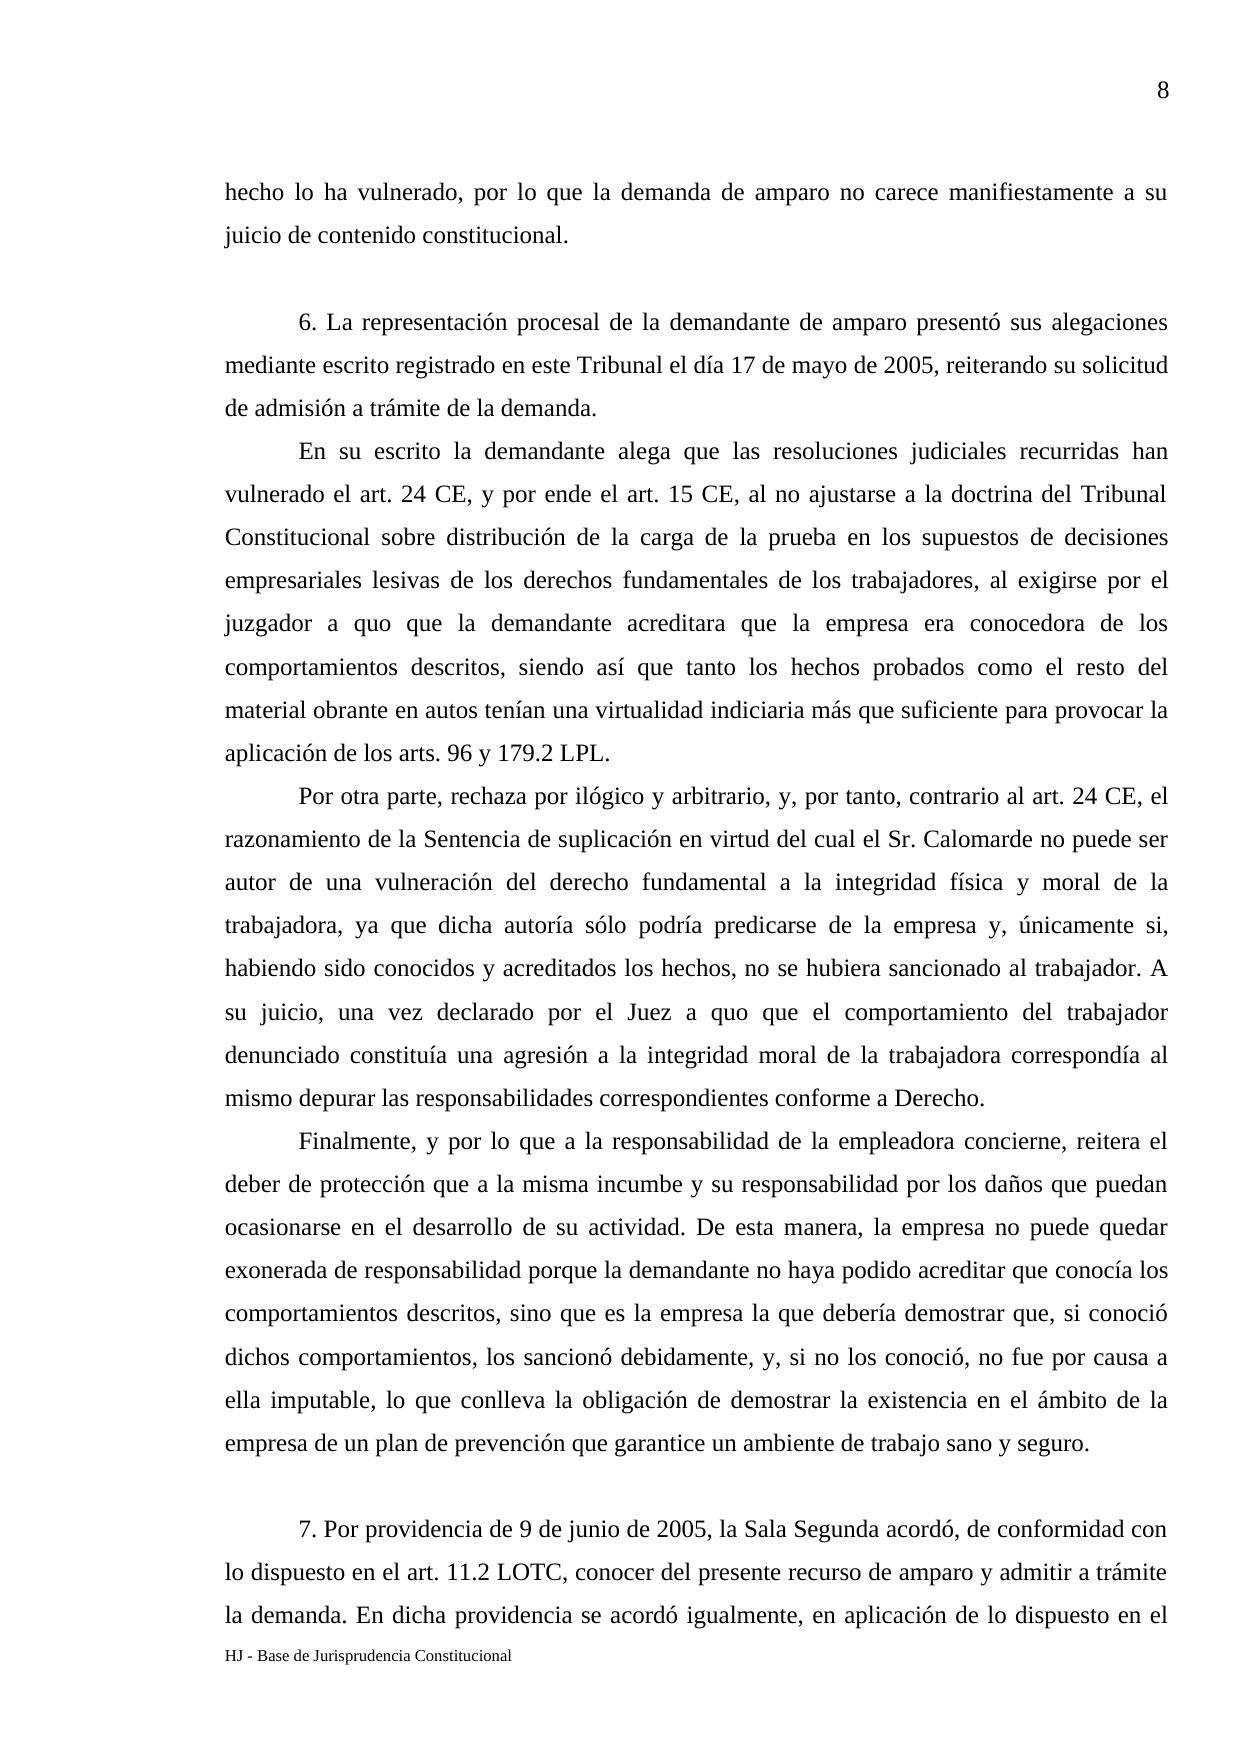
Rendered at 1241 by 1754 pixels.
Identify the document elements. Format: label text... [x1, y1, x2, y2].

text Finalmente, y por lo que a la responsabilidad de la empleadora concierne, reitera el deber de protección que a la misma incumbe y su responsabilidad por los daños que puedan ocasionarse en el desarrollo de su actividad. De esta manera, la empresa no puede quedar exonerada de responsabilidad porque la demandante no haya podido acreditar que conocía los comportamientos descritos, sino que es la empresa la que debería demostrar que, si conoció dichos comportamientos, los sancionó debidamente, y, si no los conoció, no fue por causa a ella imputable, lo que conlleva la obligación de demostrar la existencia en el ámbito de la empresa de un plan de prevención que garantice un ambiente de trabajo sano y seguro. [224, 1126, 1169, 1457]
text 6. La representación procesal de la demandante de amparo presentó sus alegaciones mediante escrito registrado en este Tribunal el día 17 de mayo de 2005, reiterando su solicitud de admisión a trámite de la demanda. [224, 307, 1169, 422]
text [224, 177, 1169, 249]
text Por otra parte, rechaza por ilógico y arbitrario, y, por tanto, contrario al art. 24 CE, el razonamiento de la Sentencia de suplicación en virtud del cual el Sr. Calomarde no puede ser autor de una vulneración del derecho fundamental a la integridad física y moral de la trabajadora, ya que dicha autoría sólo podría predicarse de la empresa y, únicamente si, habiendo sido conocidos y acreditados los hechos, no se hubiera sancionado al trabajador. A su juicio, una vez declarado por el Juez a quo que el comportamiento del trabajador denunciado constituía una agresión a la integridad moral de la trabajadora correspondía al mismo depurar las responsabilidades correspondientes conforme a Derecho. [224, 781, 1169, 1112]
text En su escrito la demandante alega que las resoluciones judiciales recurridas han vulnerado el art. 24 CE, y por ende el art. 15 CE, al no ajustarse a la doctrina del Tribunal Constitucional sobre distribución de la carga de la prueba en los supuestos de decisiones empresariales lesivas de los derechos fundamentales de los trabajadores, al exigirse por el juzgador a quo que la demandante acreditara que la empresa era conocedora de los comportamientos descritos, siendo así que tanto los hechos probados como el resto del material obrante en autos tenían una virtualidad indiciaria más que suficiente para provocar la aplicación de los arts. 96 y 179.2 LPL. [224, 436, 1169, 767]
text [224, 1514, 1169, 1629]
